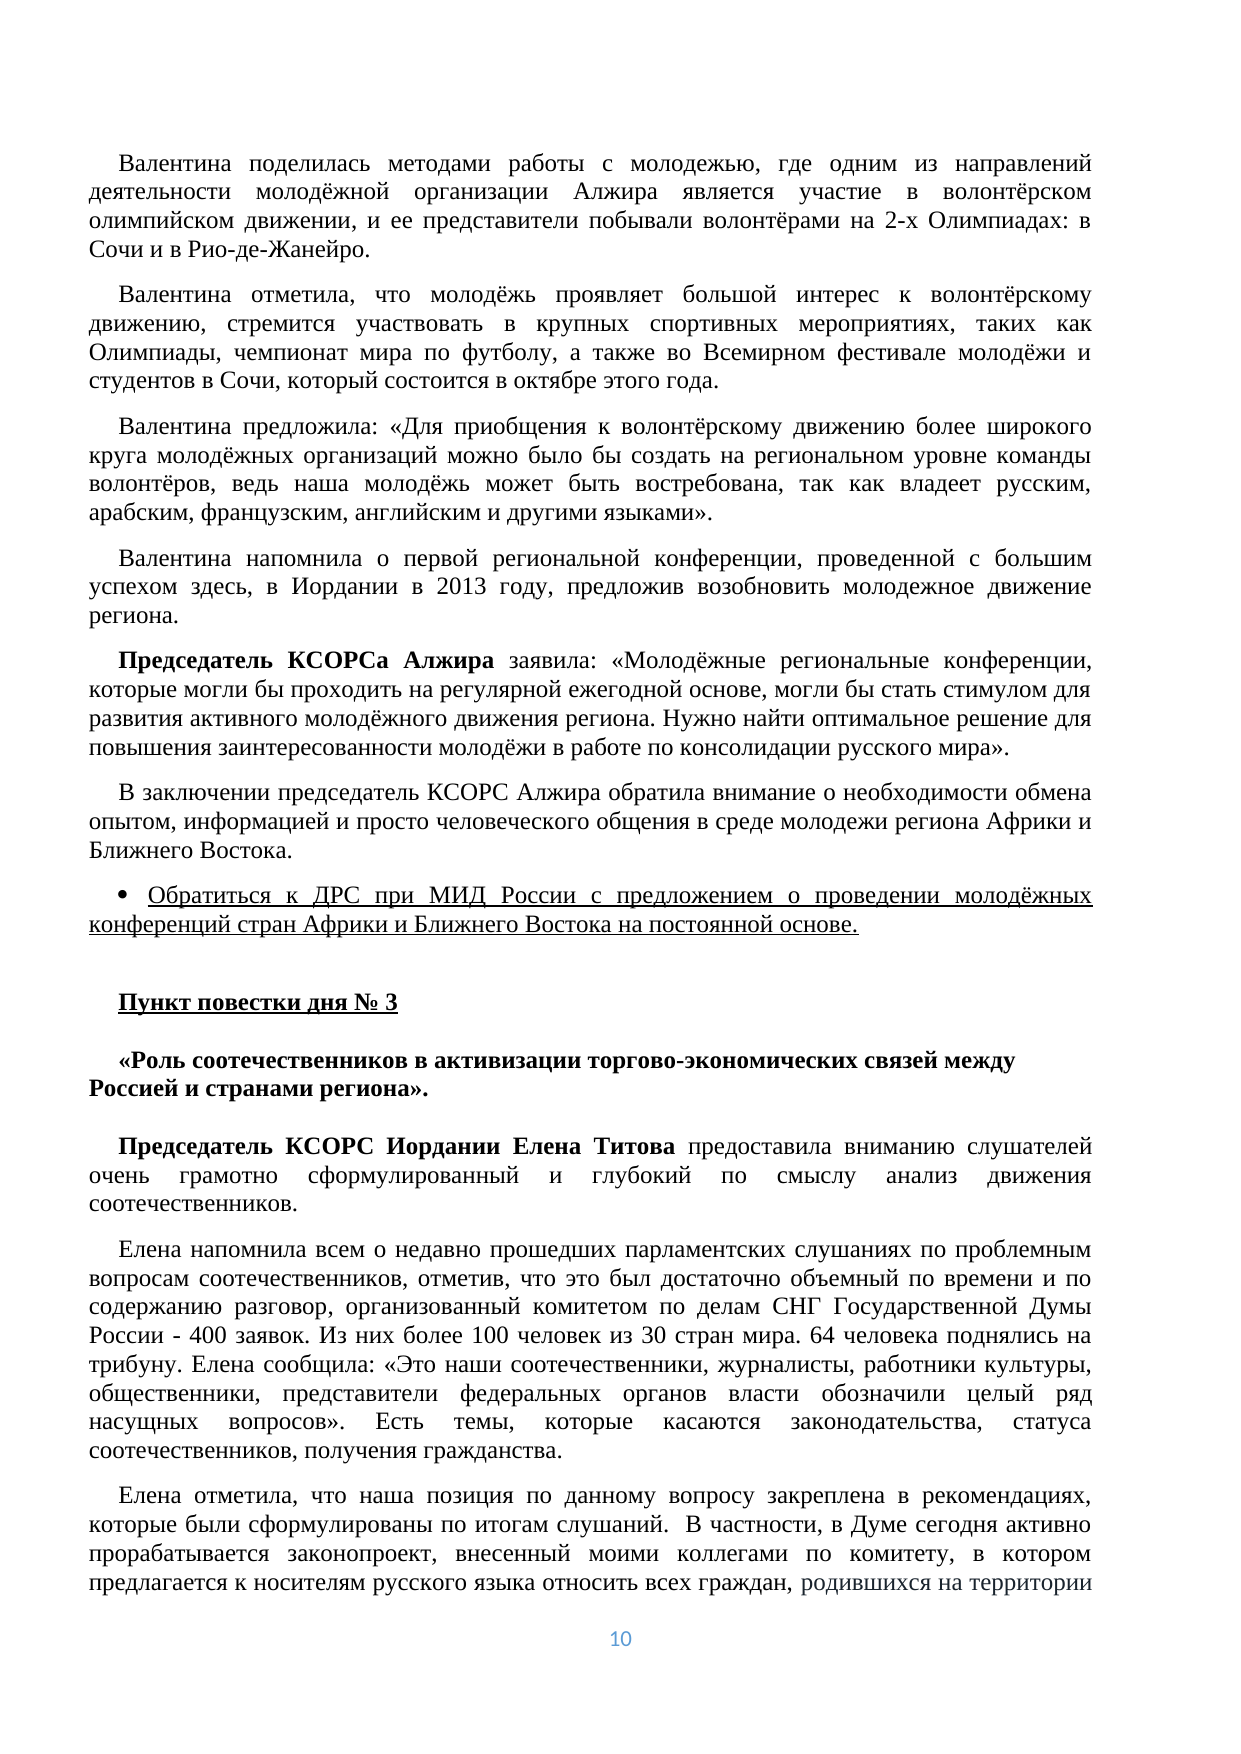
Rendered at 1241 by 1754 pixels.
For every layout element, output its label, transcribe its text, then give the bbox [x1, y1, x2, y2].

text Валентина поделилась методами работы с молодежью, где одним из направлений деятельности молодёжной организации Алжира является участие в волонтёрском олимпийском движении, и ее представители побывали волонтёрами на 2-х Олимпиадах: в Сочи и в Рио-де-Жанейро. [88, 148, 1093, 263]
text В заключении председатель КСОРС Алжира обратила внимание о необходимости обмена опытом, информацией и просто человеческого общения в среде молодежи региона Африки и Ближнего Востока. [88, 777, 1093, 863]
text Председатель КСОРС Иордании Елена Титова предоставила вниманию слушателей очень грамотно сформулированный и глубокий по смыслу анализ движения соотечественников. [88, 1131, 1093, 1217]
text Елена напомнила всем о недавно прошедших парламентских слушаниях по проблемным вопросам соотечественников, отметив, что это был достаточно объемный по времени и по содержанию разговор, организованный комитетом по делам СНГ Государственной Думы России - 400 заявок. Из них более 100 человек из 30 стран мира. 64 человека поднялись на трибуну. Елена сообщила: «Это наши соотечественники, журналисты, работники культуры, общественники, представители федеральных органов власти обозначили целый ряд насущных вопросов». Есть темы, которые касаются законодательства, статуса соотечественников, получения гражданства. [88, 1234, 1093, 1361]
text Валентина напомнила о первой региональной конференции, проведенной с большим успехом здесь, в Иордании в 2013 году, предложив возобновить молодежное движение региона. [88, 543, 1093, 629]
list Обратиться к ДРС при МИД России с предложением о проведении молодёжных конференций стран Африки и Ближнего Востока на постоянной основе. [88, 880, 1093, 938]
text Елена напомнила всем о недавно прошедших парламентских слушаниях по проблемным вопросам соотечественников, отметив, что это был достаточно объемный по времени и по содержанию разговор, организованный комитетом по делам СНГ Государственной Думы России - 400 заявок. Из них более 100 человек из 30 стран мира. 64 человека поднялись на трибуну. Елена сообщила: «Это наши соотечественники, журналисты, работники культуры, общественники, представители федеральных органов власти обозначили целый ряд насущных вопросов». Есть темы, которые касаются законодательства, статуса соотечественников, получения гражданства. [88, 1364, 1093, 1464]
text «Роль соотечественников в активизации торгово-экономических связей между Россией и странами региона». [88, 1045, 1093, 1102]
text Валентина отметила, что молодёжь проявляет большой интерес к волонтёрскому движению, стремится участвовать в крупных спортивных мероприятиях, таких как Олимпиады, чемпионат мира по футболу, а также во Всемирном фестивале молодёжи и студентов в Сочи, который состоится в октябре этого года. [88, 279, 1093, 394]
text Валентина предложила: «Для приобщения к волонтёрскому движению более широкого круга молодёжных организаций можно было бы создать на региональном уровне команды волонтёров, ведь наша молодёжь может быть востребована, так как владеет русским, арабским, французским, английским и другими языками». [88, 411, 1093, 526]
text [88, 1481, 1093, 1596]
text Председатель КСОРСа Алжира заявила: «Молодёжные региональные конференции, которые могли бы проходить на регулярной ежегодной основе, могли бы стать стимулом для развития активного молодёжного движения региона. Нужно найти оптимальное решение для повышения заинтересованности молодёжи в работе по консолидации русского мира». [88, 646, 1093, 761]
text Пункт повестки дня № 3 [88, 987, 1093, 1016]
